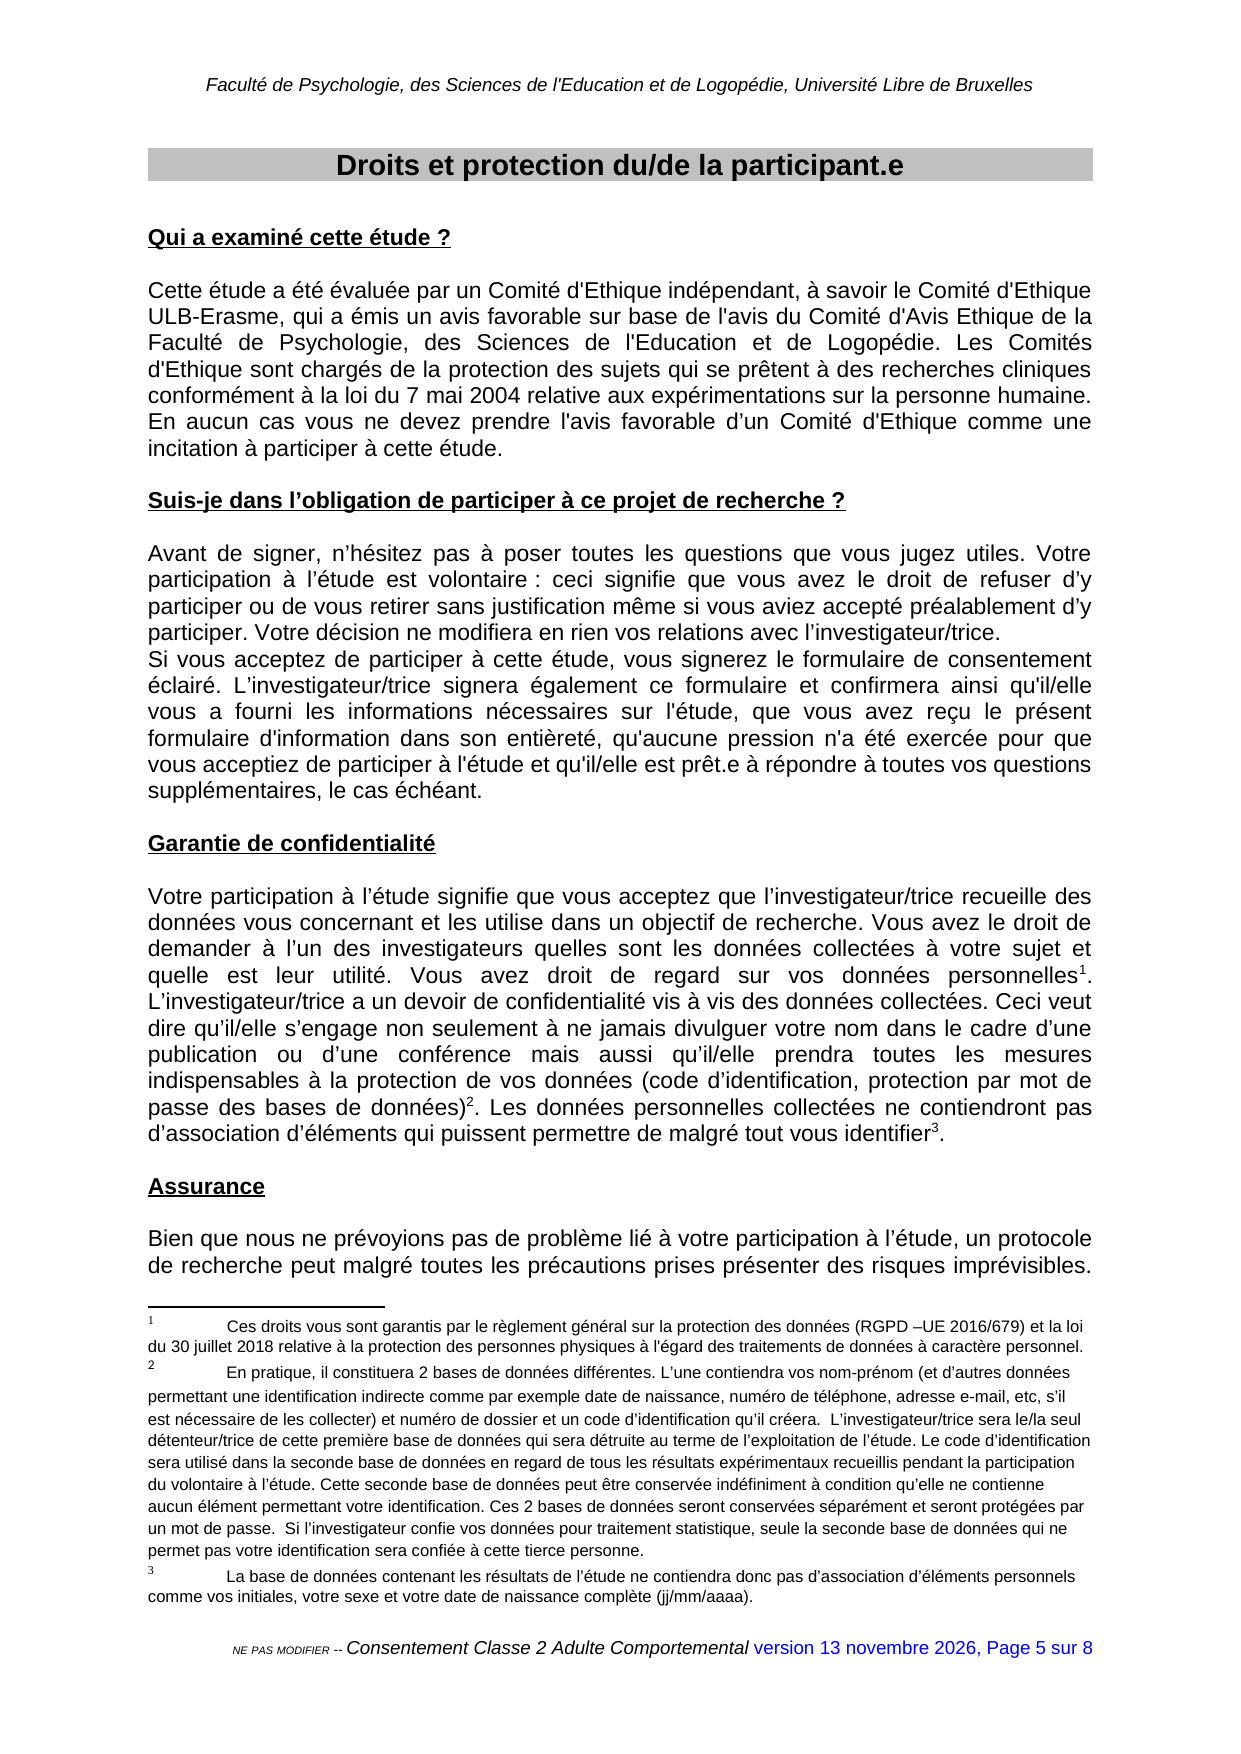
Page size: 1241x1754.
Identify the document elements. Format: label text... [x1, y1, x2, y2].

text Garantie de confidentialité [148, 830, 1093, 856]
text Droits et protection du/de la participant.e [148, 148, 1093, 181]
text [148, 1225, 1093, 1278]
text Si vous acceptez de participer à cette étude, vous signerez le formulaire de consentement éclairé. L’investigateur/trice signera également ce formulaire et confirmera ainsi qu'il/elle vous a fourni les informations nécessaires sur l'étude, que vous avez reçu le présent formulaire d'information dans son entièreté, qu'aucune pression n'a été exercée pour que vous acceptiez de participer à l'étude et qu'il/elle est prêt.e à répondre à toutes vos questions supplémentaires, le cas échéant. [148, 646, 1093, 804]
text Cette étude a été évaluée par un Comité d'Ethique indépendant, à savoir le Comité d'Ethique ULB-Erasme, qui a émis un avis favorable sur base de l'avis du Comité d'Avis Ethique de la Faculté de Psychologie, des Sciences de l'Education et de Logopédie. Les Comités d'Ethique sont chargés de la protection des sujets qui se prêtent à des recherches cliniques conformément à la loi du 7 mai 2004 relative aux expérimentations sur la personne humaine. En aucun cas vous ne devez prendre l'avis favorable d’un Comité d'Ethique comme une incitation à participer à cette étude. [148, 277, 1093, 461]
text Assurance [148, 1173, 1093, 1199]
text Avant de signer, n’hésitez pas à poser toutes les questions que vous jugez utiles. Votre participation à l’étude est volontaire : ceci signifie que vous avez le droit de refuser d’y participer ou de vous retirer sans justification même si vous aviez accepté préalablement d’y participer. Votre décision ne modifiera en rien vos relations avec l’investigateur/trice. [148, 540, 1093, 646]
text Votre participation à l’étude signifie que vous acceptez que l’investigateur/trice recueille des données vous concernant et les utilise dans un objectif de recherche. Vous avez le droit de demander à l’un des investigateurs quelles sont les données collectées à votre sujet et quelle est leur utilité. Vous avez droit de regard sur vos données personnelles. L’investigateur/trice a un devoir de confidentialité vis à vis des données collectées. Ceci veut dire qu’il/elle s’engage non seulement à ne jamais divulguer votre nom dans le cadre d’une publication ou d’une conférence mais aussi qu’il/elle prendra toutes les mesures indispensables à la protection de vos données (code d’identification, protection par mot de passe des bases de données). Les données personnelles collectées ne contiendront pas d’association d’éléments qui puissent permettre de malgré tout vous identifier. [148, 883, 1093, 1146]
text Qui a examiné cette étude ? [148, 224, 1093, 250]
text Suis-je dans l’obligation de participer à ce projet de recherche ? [148, 487, 1093, 514]
